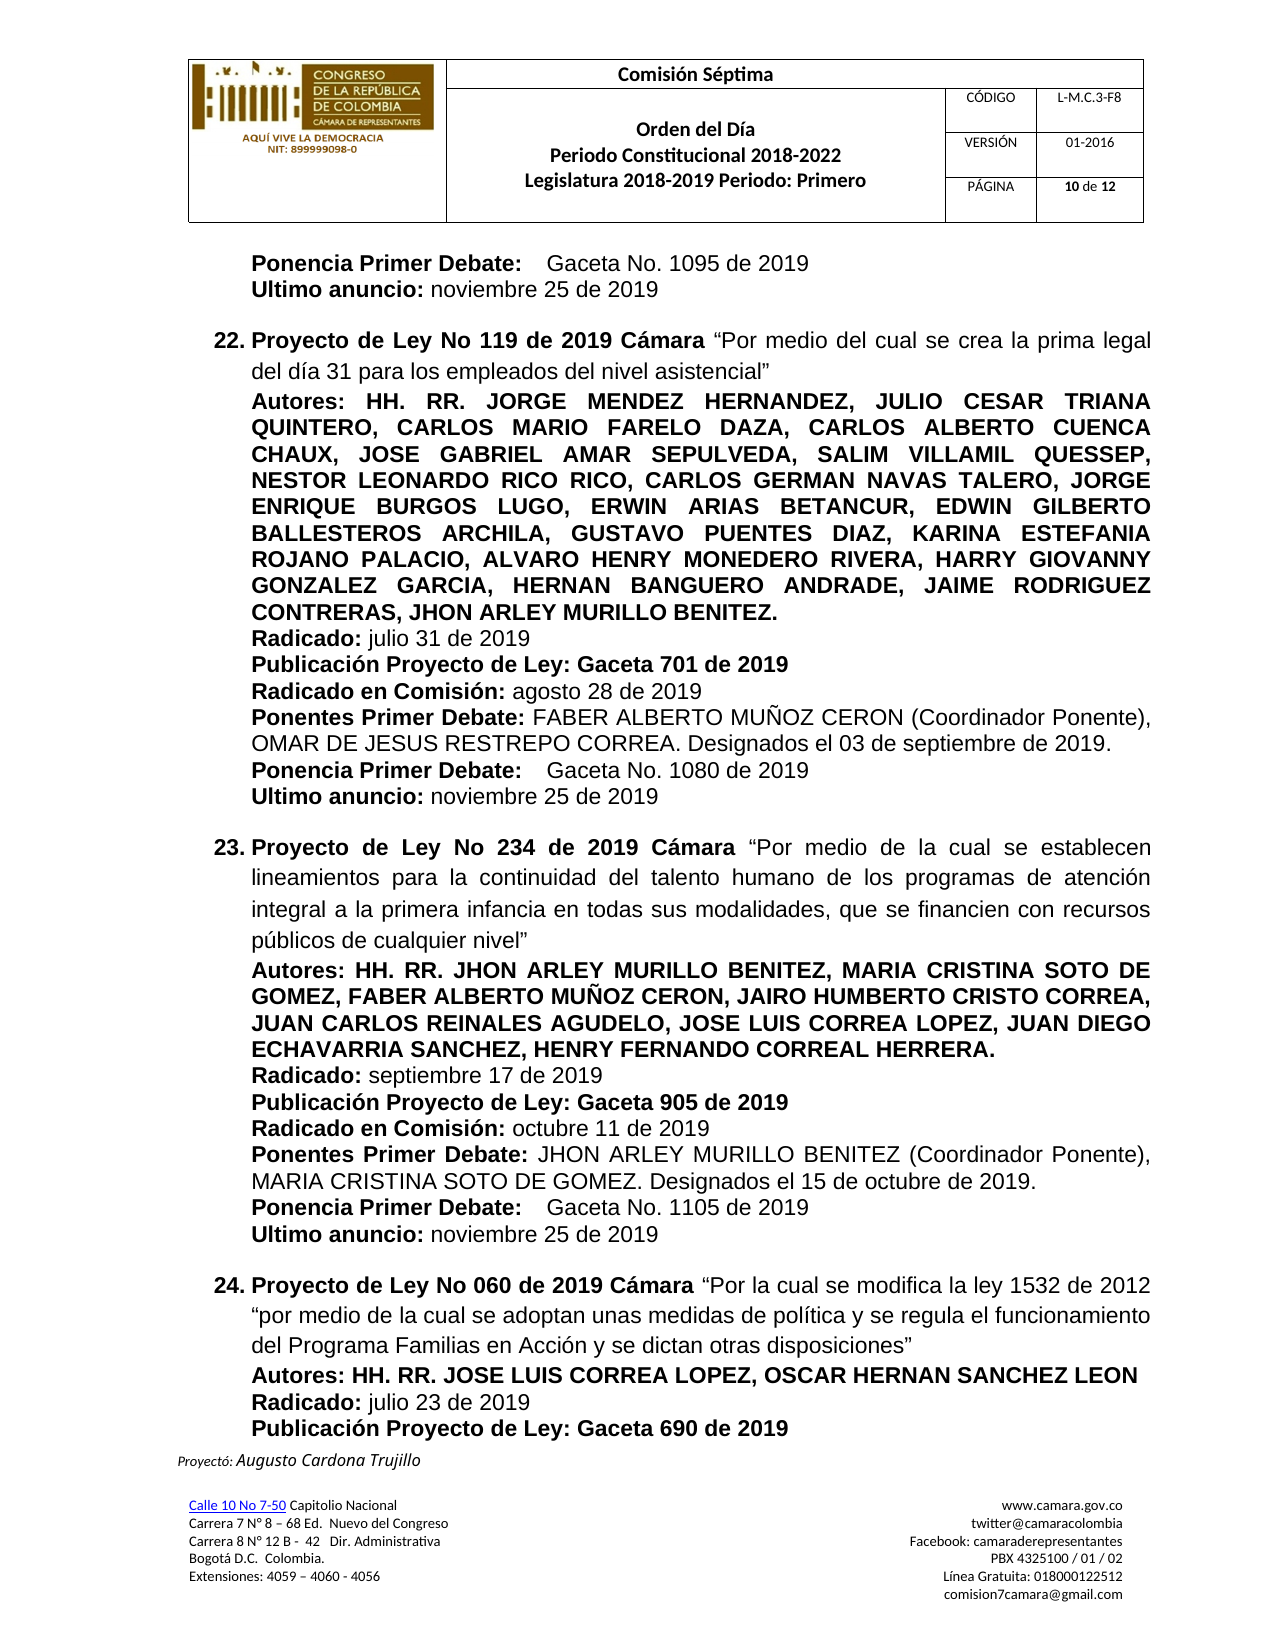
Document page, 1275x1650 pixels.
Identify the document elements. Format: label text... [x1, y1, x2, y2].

list Autores: HH. RR. JORGE MENDEZ HERNANDEZ, JULIO CESAR TRIANA QUINTERO, CARLOS MARIO FARELO DAZA, CARLOS ALBERTO CUENCA CHAUX, JOSE GABRIEL AMAR SEPULVEDA, SALIM VILLAMIL QUESSEP, NESTOR LEONARDO RICO RICO, CARLOS GERMAN NAVAS TALERO, JORGE ENRIQUE BURGOS LUGO, ERWIN ARIAS BETANCUR, EDWIN GILBERTO BALLESTEROS ARCHILA, GUSTAVO PUENTES DIAZ, KARINA ESTEFANIA ROJANO PALACIO, ALVARO HENRY MONEDERO RIVERA, HARRY GIOVANNY GONZALEZ GARCIA, HERNAN BANGUERO ANDRADE, JAIME RODRIGUEZ CONTRERAS, JHON ARLEY MURILLO BENITEZ. [251, 388, 1152, 625]
list Proyecto de Ley No 234 de 2019 Cámara “Por medio de la cual se establecen lineamientos para la continuidad del talento humano de los programas de atención integral a la primera infancia en todas sus modalidades, que se financien con recursos públicos de cualquier nivel” [213, 834, 1152, 953]
list Autores: HH. RR. JOSE LUIS CORREA LOPEZ, OSCAR HERNAN SANCHEZ LEON [251, 1362, 1152, 1388]
list Ponencia Primer Debate: Gaceta No. 1095 de 2019 [251, 250, 1152, 276]
list Ponencia Primer Debate: Gaceta No. 1080 de 2019 [251, 757, 1152, 783]
list Proyecto de Ley No 119 de 2019 Cámara “Por medio del cual se crea la prima legal del día 31 para los empleados del nivel asistencial” [213, 327, 1152, 384]
picture [191, 60, 435, 156]
list Radicado: septiembre 17 de 2019 [251, 1062, 1152, 1089]
list Radicado: julio 23 de 2019 [251, 1388, 1152, 1415]
text Ultimo anuncio: noviembre 25 de 2019 [177, 276, 1152, 303]
list Radicado en Comisión: octubre 11 de 2019 [251, 1115, 1152, 1141]
list Ponencia Primer Debate: Gaceta No. 1105 de 2019 [251, 1194, 1152, 1221]
list Ponentes Primer Debate: JHON ARLEY MURILLO BENITEZ (Coordinador Ponente), MARIA CRISTINA SOTO DE GOMEZ. Designados el 15 de octubre de 2019. [251, 1141, 1152, 1194]
list Publicación Proyecto de Ley: Gaceta 905 de 2019 [251, 1089, 1152, 1115]
text Ultimo anuncio: noviembre 25 de 2019 [177, 783, 1152, 809]
list Publicación Proyecto de Ley: Gaceta 701 de 2019 [251, 651, 1152, 678]
list Autores: HH. RR. JHON ARLEY MURILLO BENITEZ, MARIA CRISTINA SOTO DE GOMEZ, FABER ALBERTO MUÑOZ CERON, JAIRO HUMBERTO CRISTO CORREA, JUAN CARLOS REINALES AGUDELO, JOSE LUIS CORREA LOPEZ, JUAN DIEGO ECHAVARRIA SANCHEZ, HENRY FERNANDO CORREAL HERRERA. [251, 957, 1152, 1062]
list Proyecto de Ley No 060 de 2019 Cámara “Por la cual se modifica la ley 1532 de 2012 “por medio de la cual se adoptan unas medidas de política y se regula el funcionamiento del Programa Familias en Acción y se dictan otras disposiciones” [213, 1272, 1152, 1358]
text Ultimo anuncio: noviembre 25 de 2019 [177, 1221, 1152, 1247]
list Ponentes Primer Debate: FABER ALBERTO MUÑOZ CERON (Coordinador Ponente), OMAR DE JESUS RESTREPO CORREA. Designados el 03 de septiembre de 2019. [251, 704, 1152, 757]
list Radicado en Comisión: agosto 28 de 2019 [251, 678, 1152, 704]
list Radicado: julio 31 de 2019 [251, 625, 1152, 651]
list Publicación Proyecto de Ley: Gaceta 690 de 2019 [251, 1415, 1152, 1441]
